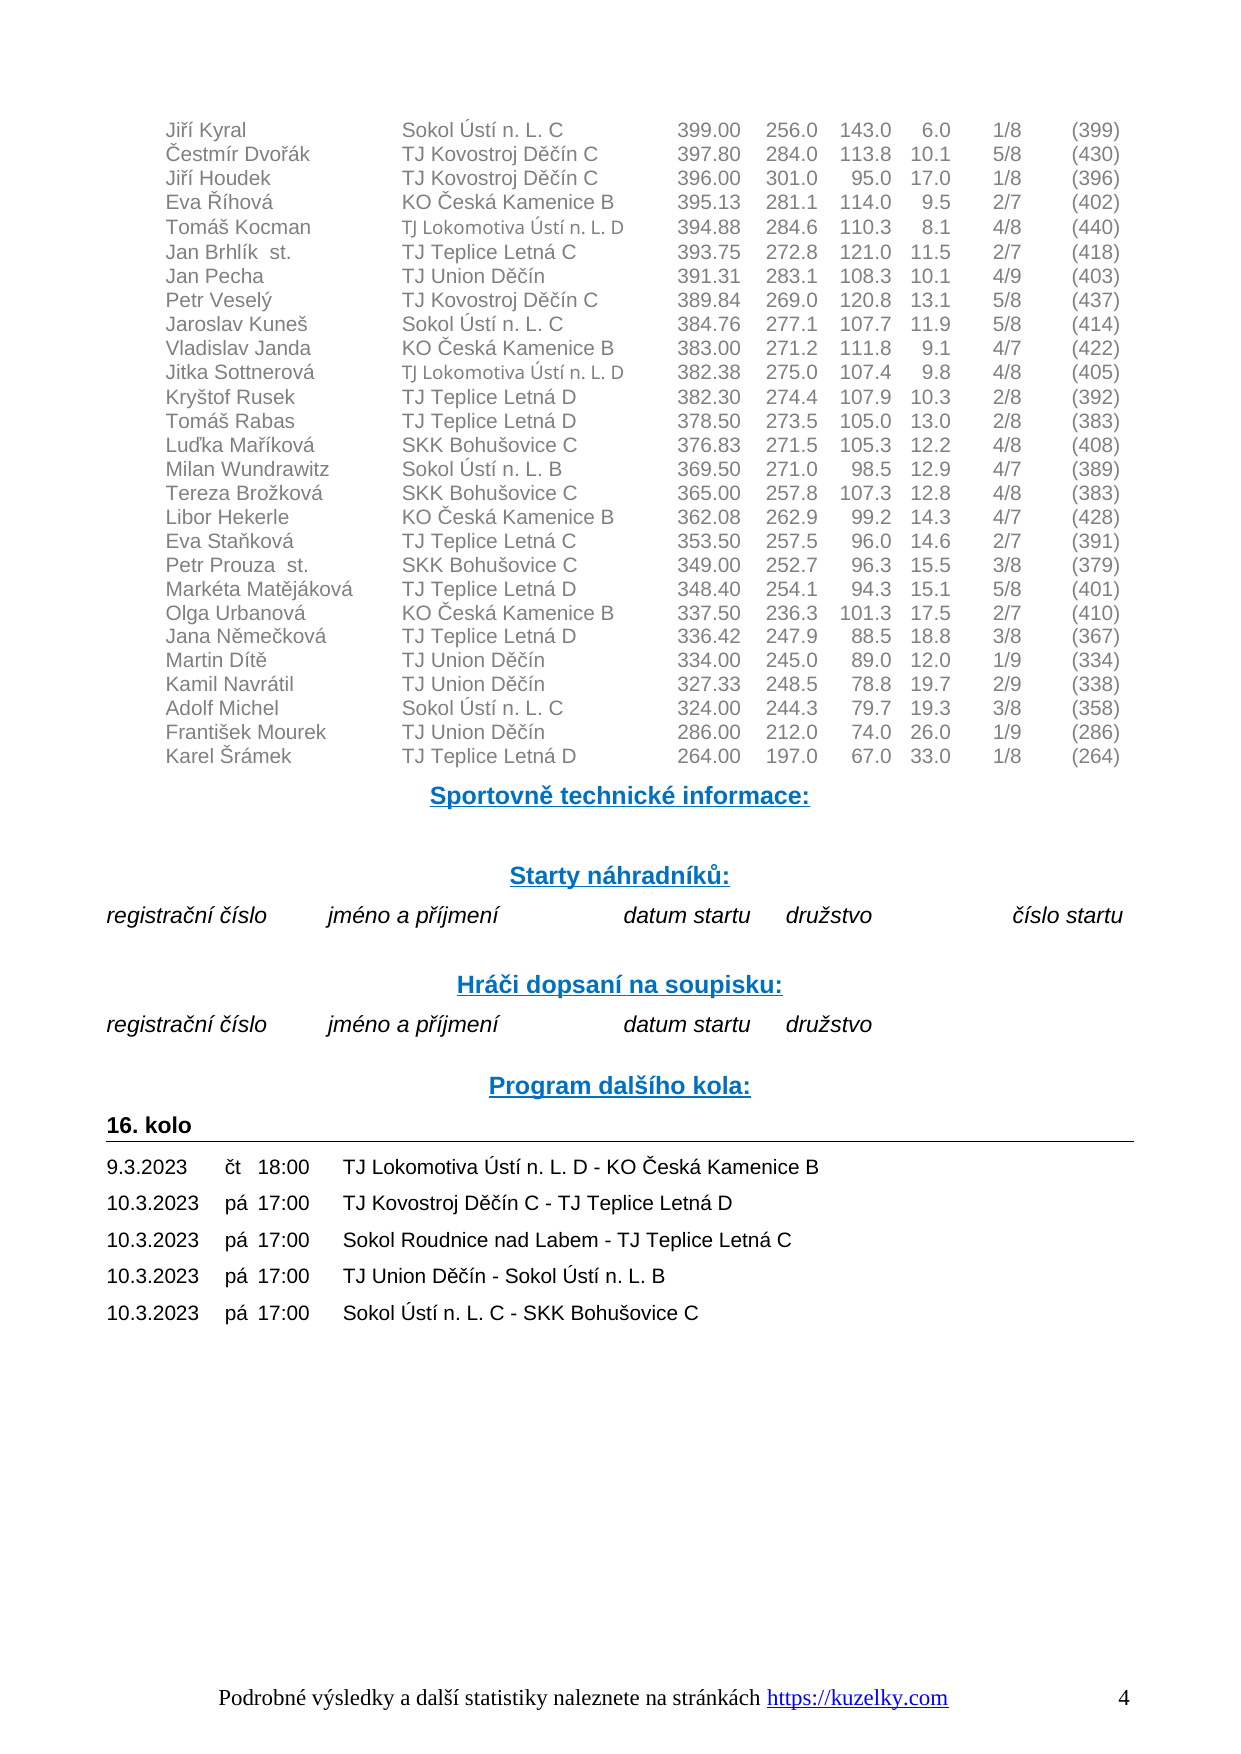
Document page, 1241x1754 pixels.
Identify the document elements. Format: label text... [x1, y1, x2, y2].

text Luďka Maříková SKK Bohušovice C 376.83 271.5 105.3 12.2 4/8 (408) [106, 433, 1134, 457]
text Karel Šrámek TJ Teplice Letná D 264.00 197.0 67.0 33.0 1/8 (264) [106, 744, 1134, 768]
text Sportovně technické informace: [94, 781, 1145, 809]
text 16. kolo [106, 1112, 1134, 1141]
text Petr Veselý TJ Kovostroj Děčín C 389.84 269.0 120.8 13.1 5/8 (437) [106, 287, 1134, 311]
text registrační číslo jméno a příjmení datum startu družstvo číslo startu [106, 902, 1134, 928]
text Čestmír Dvořák TJ Kovostroj Děčín C 397.80 284.0 113.8 10.1 5/8 (430) [106, 142, 1134, 166]
text 10.3.2023 pá 17:00 TJ Kovostroj Děčín C - TJ Teplice Letná D [106, 1191, 1134, 1215]
text Tereza Brožková SKK Bohušovice C 365.00 257.8 107.3 12.8 4/8 (383) [106, 481, 1134, 504]
text Milan Wundrawitz Sokol Ústí n. L. B 369.50 271.0 98.5 12.9 4/7 (389) [106, 457, 1134, 481]
text Olga Urbanová KO Česká Kamenice B 337.50 236.3 101.3 17.5 2/7 (410) [106, 600, 1134, 624]
text 10.3.2023 pá 17:00 Sokol Roudnice nad Labem - TJ Teplice Letná C [106, 1227, 1134, 1251]
text 10.3.2023 pá 17:00 Sokol Ústí n. L. C - SKK Bohušovice C [106, 1300, 1134, 1324]
text Tomáš Rabas TJ Teplice Letná D 378.50 273.5 105.0 13.0 2/8 (383) [106, 409, 1134, 433]
text Jaroslav Kuneš Sokol Ústí n. L. C 384.76 277.1 107.7 11.9 5/8 (414) [106, 311, 1134, 335]
text Jiří Houdek TJ Kovostroj Děčín C 396.00 301.0 95.0 17.0 1/8 (396) [106, 166, 1134, 190]
text Kryštof Rusek TJ Teplice Letná D 382.30 274.4 107.9 10.3 2/8 (392) [106, 385, 1134, 409]
text registrační číslo jméno a příjmení datum startu družstvo [106, 1011, 1134, 1037]
text Jiří Kyral Sokol Ústí n. L. C 399.00 256.0 143.0 6.0 1/8 (399) [106, 118, 1134, 142]
text Hráči dopsaní na soupisku: [94, 941, 1145, 998]
text Starty náhradníků: [94, 861, 1145, 889]
text Program dalšího kola: [94, 1071, 1145, 1100]
text Adolf Michel Sokol Ústí n. L. C 324.00 244.3 79.7 19.3 3/8 (358) [106, 696, 1134, 720]
text Petr Prouza st. SKK Bohušovice C 349.00 252.7 96.3 15.5 3/8 (379) [106, 552, 1134, 576]
text 10.3.2023 pá 17:00 TJ Union Děčín - Sokol Ústí n. L. B [106, 1264, 1134, 1288]
text Kamil Navrátil TJ Union Děčín 327.33 248.5 78.8 19.7 2/9 (338) [106, 672, 1134, 696]
text Libor Hekerle KO Česká Kamenice B 362.08 262.9 99.2 14.3 4/7 (428) [106, 504, 1134, 528]
text 9.3.2023 čt 18:00 TJ Lokomotiva Ústí n. L. D - KO Česká Kamenice B [106, 1154, 1134, 1178]
text Markéta Matějáková TJ Teplice Letná D 348.40 254.1 94.3 15.1 5/8 (401) [106, 576, 1134, 600]
text Jan Brhlík st. TJ Teplice Letná C 393.75 272.8 121.0 11.5 2/7 (418) [106, 239, 1134, 263]
text Tomáš Kocman TJ Lokomotiva Ústí n. L. D 394.88 284.6 110.3 8.1 4/8 (440) [106, 214, 1134, 239]
text Eva Říhová KO Česká Kamenice B 395.13 281.1 114.0 9.5 2/7 (402) [106, 190, 1134, 214]
text Jana Němečková TJ Teplice Letná D 336.42 247.9 88.5 18.8 3/8 (367) [106, 624, 1134, 648]
text Jan Pecha TJ Union Děčín 391.31 283.1 108.3 10.1 4/9 (403) [106, 263, 1134, 287]
text Jitka Sottnerová TJ Lokomotiva Ústí n. L. D 382.38 275.0 107.4 9.8 4/8 (405) [106, 359, 1134, 385]
text Martin Dítě TJ Union Děčín 334.00 245.0 89.0 12.0 1/9 (334) [106, 648, 1134, 672]
text Eva Staňková TJ Teplice Letná C 353.50 257.5 96.0 14.6 2/7 (391) [106, 528, 1134, 552]
text Vladislav Janda KO Česká Kamenice B 383.00 271.2 111.8 9.1 4/7 (422) [106, 335, 1134, 359]
text František Mourek TJ Union Děčín 286.00 212.0 74.0 26.0 1/9 (286) [106, 720, 1134, 744]
